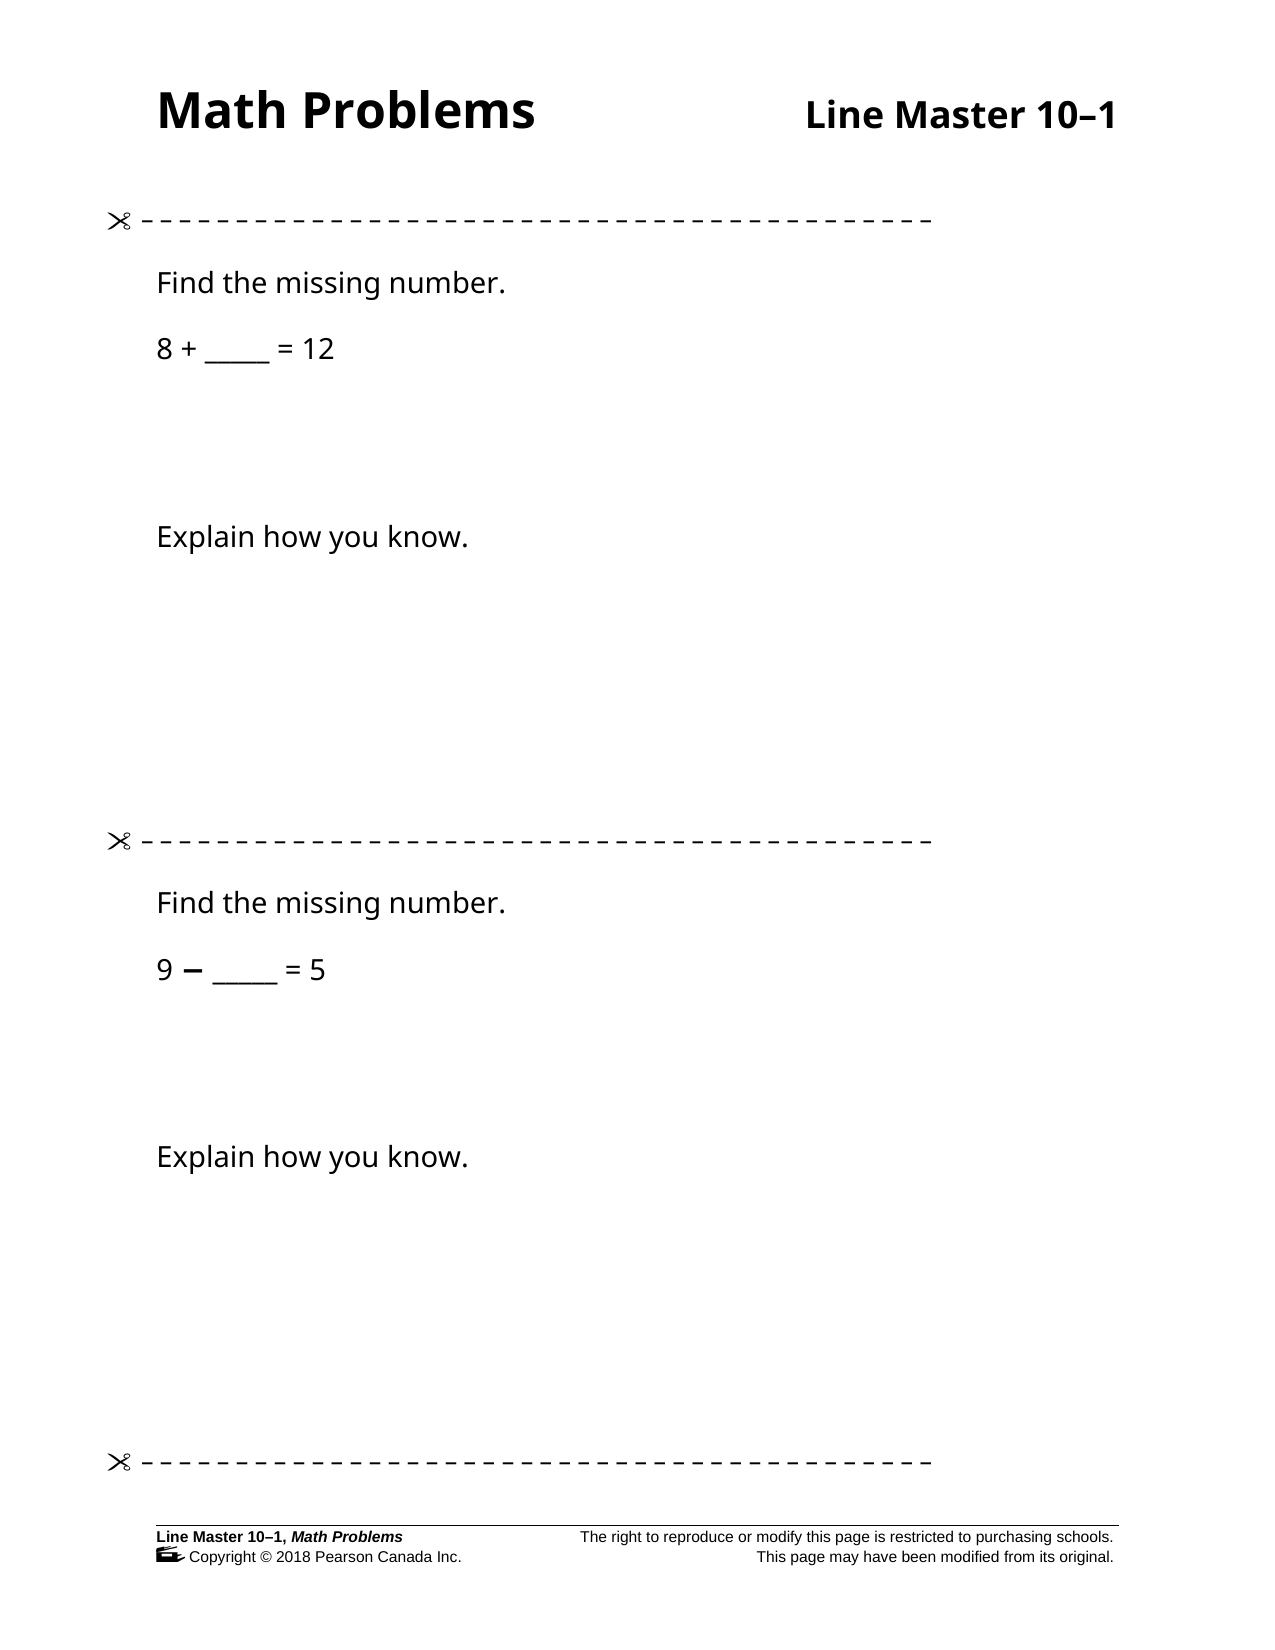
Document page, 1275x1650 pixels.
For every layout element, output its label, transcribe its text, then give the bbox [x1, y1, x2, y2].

text 9 − _____ = 5 [156, 949, 1275, 989]
text Find the missing number. [156, 262, 1275, 302]
text – – – – – – – – – – – – – – – – – – – – – – – – – – – – – – – – – – – – – – – – – – [106, 202, 1119, 237]
picture [156, 1546, 185, 1562]
text – – – – – – – – – – – – – – – – – – – – – – – – – – – – – – – – – – – – – – – – – – [106, 823, 1119, 858]
text Math Problems Line Master 10–1 [156, 75, 1119, 143]
text 8 + _____ = 12 [156, 328, 1275, 368]
text Explain how you know. [156, 516, 1275, 556]
text Explain how you know. [156, 1137, 1275, 1176]
text Find the missing number. [156, 883, 1275, 922]
text – – – – – – – – – – – – – – – – – – – – – – – – – – – – – – – – – – – – – – – – – – [106, 1443, 1119, 1478]
